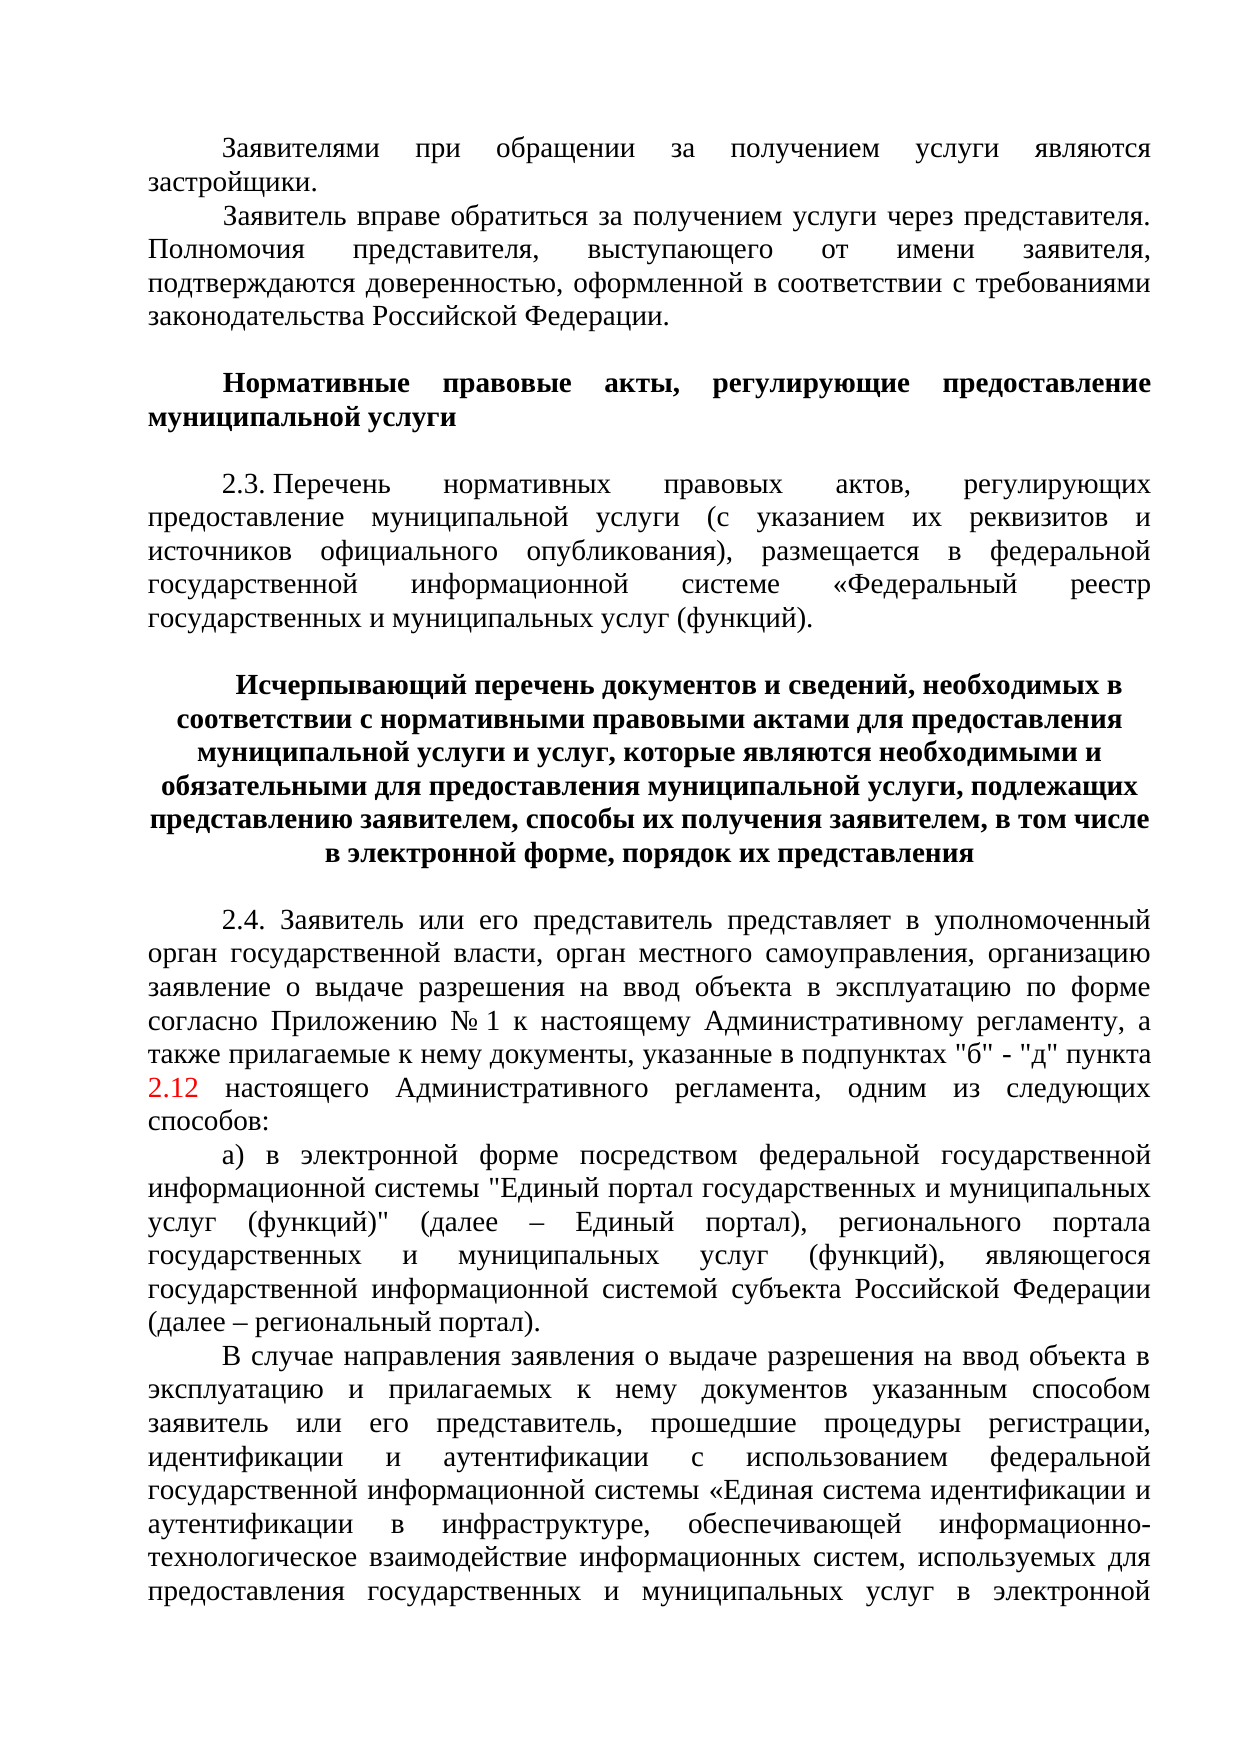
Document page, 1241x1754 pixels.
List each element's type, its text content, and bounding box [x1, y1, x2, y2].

text Заявитель вправе обратиться за получением услуги через представителя. Полномочия представителя, выступающего от имени заявителя, подтверждаются доверенностью, оформленной в соответствии с требованиями законодательства Российской Федерации. [148, 198, 1152, 332]
text а) в электронной форме посредством федеральной государственной информационной системы "Единый портал государственных и муниципальных услуг (функций)" (далее – Единый портал), регионального портала государственных и муниципальных услуг (функций), являющегося государственной информационной системой субъекта Российской Федерации (далее – региональный портал). [148, 1137, 1152, 1338]
text Исчерпывающий перечень документов и сведений, необходимых в соответствии с нормативными правовыми актами для предоставления муниципальной услуги и услуг, которые являются необходимыми и обязательными для предоставления муниципальной услуги, подлежащих представлению заявителем, способы их получения заявителем, в том числе в электронной форме, порядок их представления [148, 667, 1152, 868]
text Нормативные правовые акты, регулирующие предоставление муниципальной услуги [148, 365, 1152, 432]
text 2.3. Перечень нормативных правовых актов, регулирующих предоставление муниципальной услуги (с указанием их реквизитов и источников официального опубликования), размещается в федеральной государственной информационной системе «Федеральный реестр государственных и муниципальных услуг (функций). [148, 466, 1152, 634]
text 2.4. Заявитель или его представитель представляет в уполномоченный орган государственной власти, орган местного самоуправления, организацию заявление о выдаче разрешения на ввод объекта в эксплуатацию по форме согласно Приложению № 1 к настоящему Административному регламенту, а также прилагаемые к нему документы, указанные в подпунктах "б" - "д" пункта 2.12 настоящего Административного регламента, одним из следующих способов: [148, 902, 1152, 1137]
text Заявителями при обращении за получением услуги являются застройщики. [148, 131, 1152, 198]
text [148, 1338, 1152, 1606]
